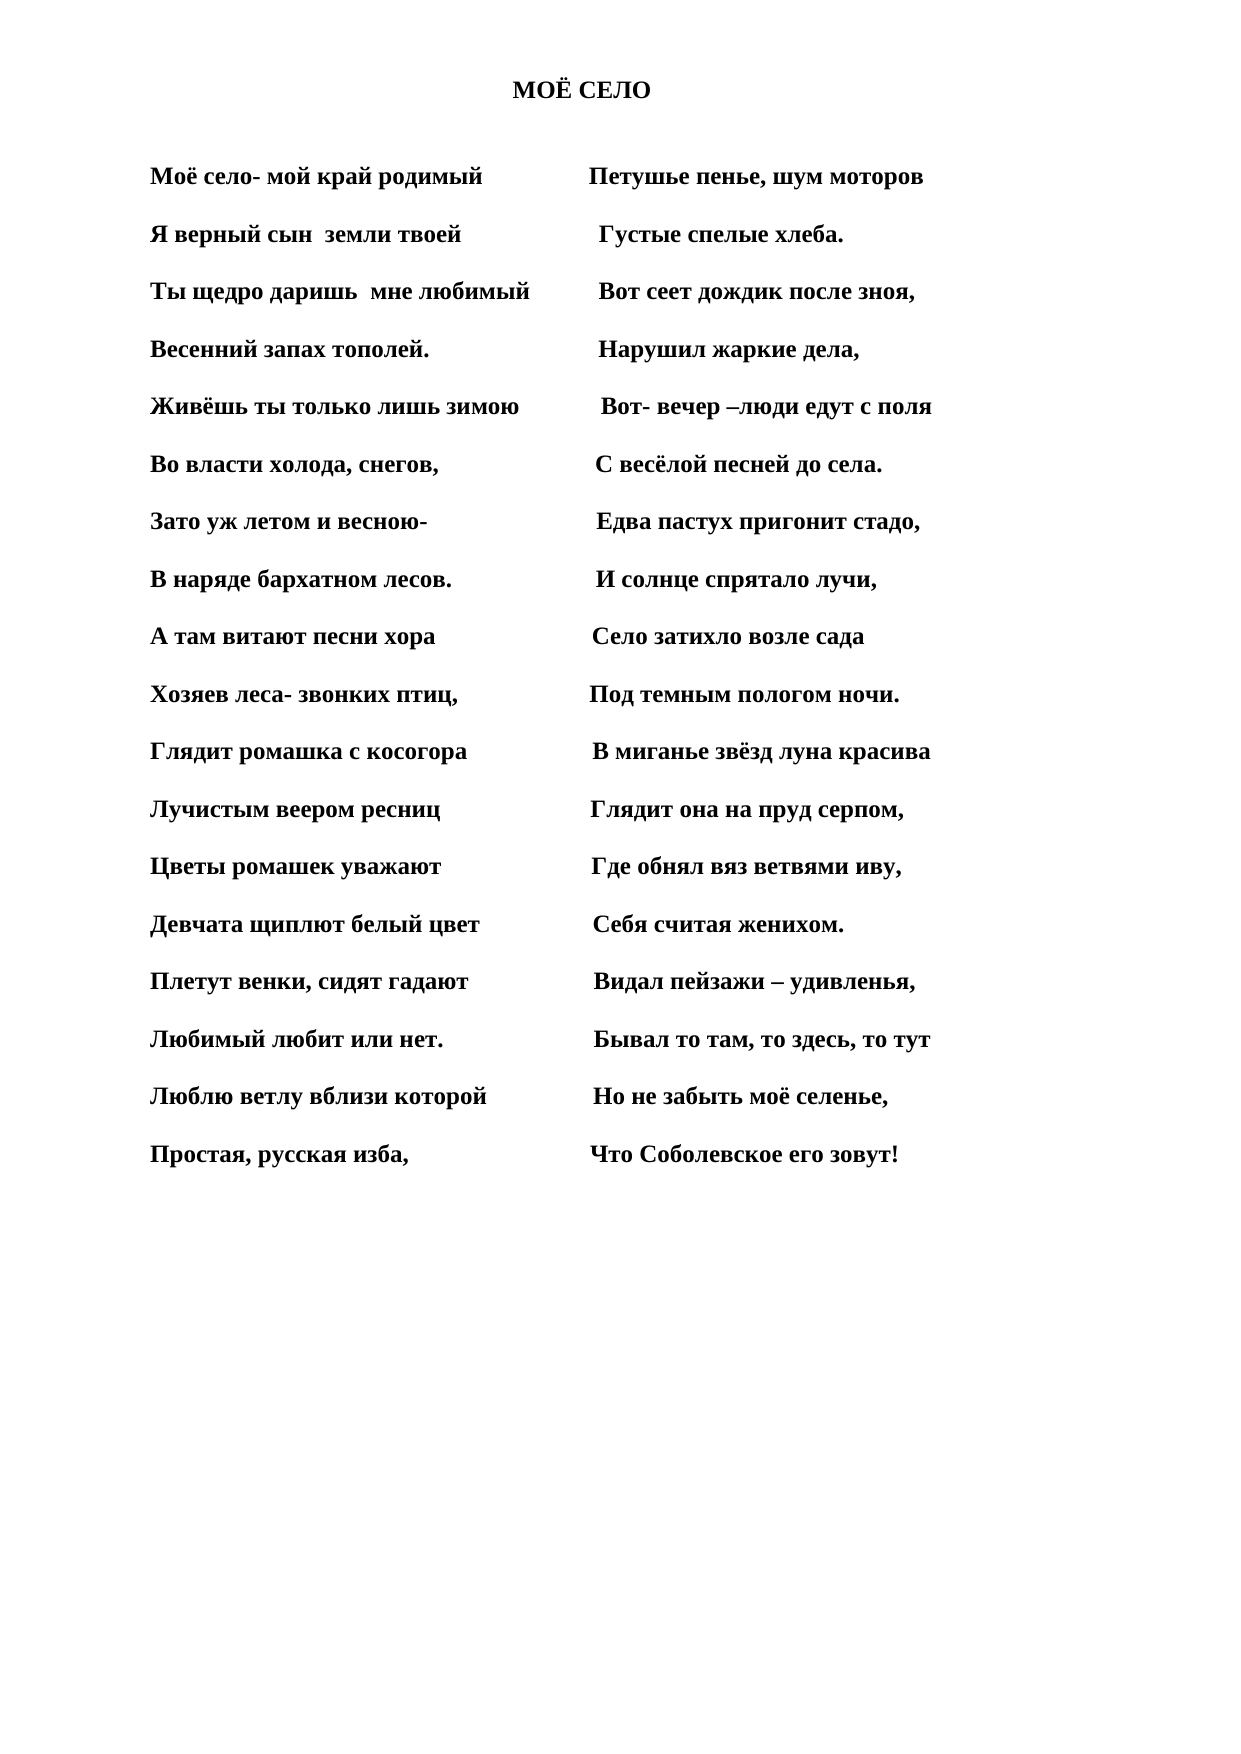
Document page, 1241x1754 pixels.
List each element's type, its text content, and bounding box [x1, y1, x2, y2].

text Лучистым веером ресниц Глядит она на пруд серпом, [150, 794, 1165, 822]
text Живёшь ты только лишь зимою Вот- вечер –люди едут с поля [150, 391, 1165, 420]
text Моё село- мой край родимый Петушье пенье, шум моторов [150, 161, 1165, 190]
text Простая, русская изба, Что Соболевское его зовут! [150, 1139, 1165, 1167]
text Во власти холода, снегов, С весёлой песней до села. [150, 449, 1165, 477]
text А там витают песни хора Село затихло возле сада [150, 621, 1165, 650]
text Любимый любит или нет. Бывал то там, то здесь, то тут [150, 1024, 1165, 1052]
text МОЁ СЕЛО [150, 75, 1165, 104]
text Плетут венки, сидят гадают Видал пейзажи – удивленья, [150, 966, 1165, 995]
text Хозяев леса- звонких птиц, Под темным пологом ночи. [150, 679, 1165, 707]
text Я верный сын земли твоей Густые спелые хлеба. [150, 219, 1165, 247]
text Люблю ветлу вблизи которой Но не забыть моё селенье, [150, 1081, 1165, 1110]
text Глядит ромашка с косогора В миганье звёзд луна красива [150, 736, 1165, 765]
text Весенний запах тополей. Нарушил жаркие дела, [150, 334, 1165, 362]
text В наряде бархатном лесов. И солнце спрятало лучи, [150, 564, 1165, 592]
text Девчата щиплют белый цвет Себя считая женихом. [150, 909, 1165, 937]
text Ты щедро даришь мне любимый Вот сеет дождик после зноя, [150, 276, 1165, 305]
text Цветы ромашек уважают Где обнял вяз ветвями иву, [150, 851, 1165, 880]
text Зато уж летом и весною- Едва пастух пригонит стадо, [150, 506, 1165, 535]
